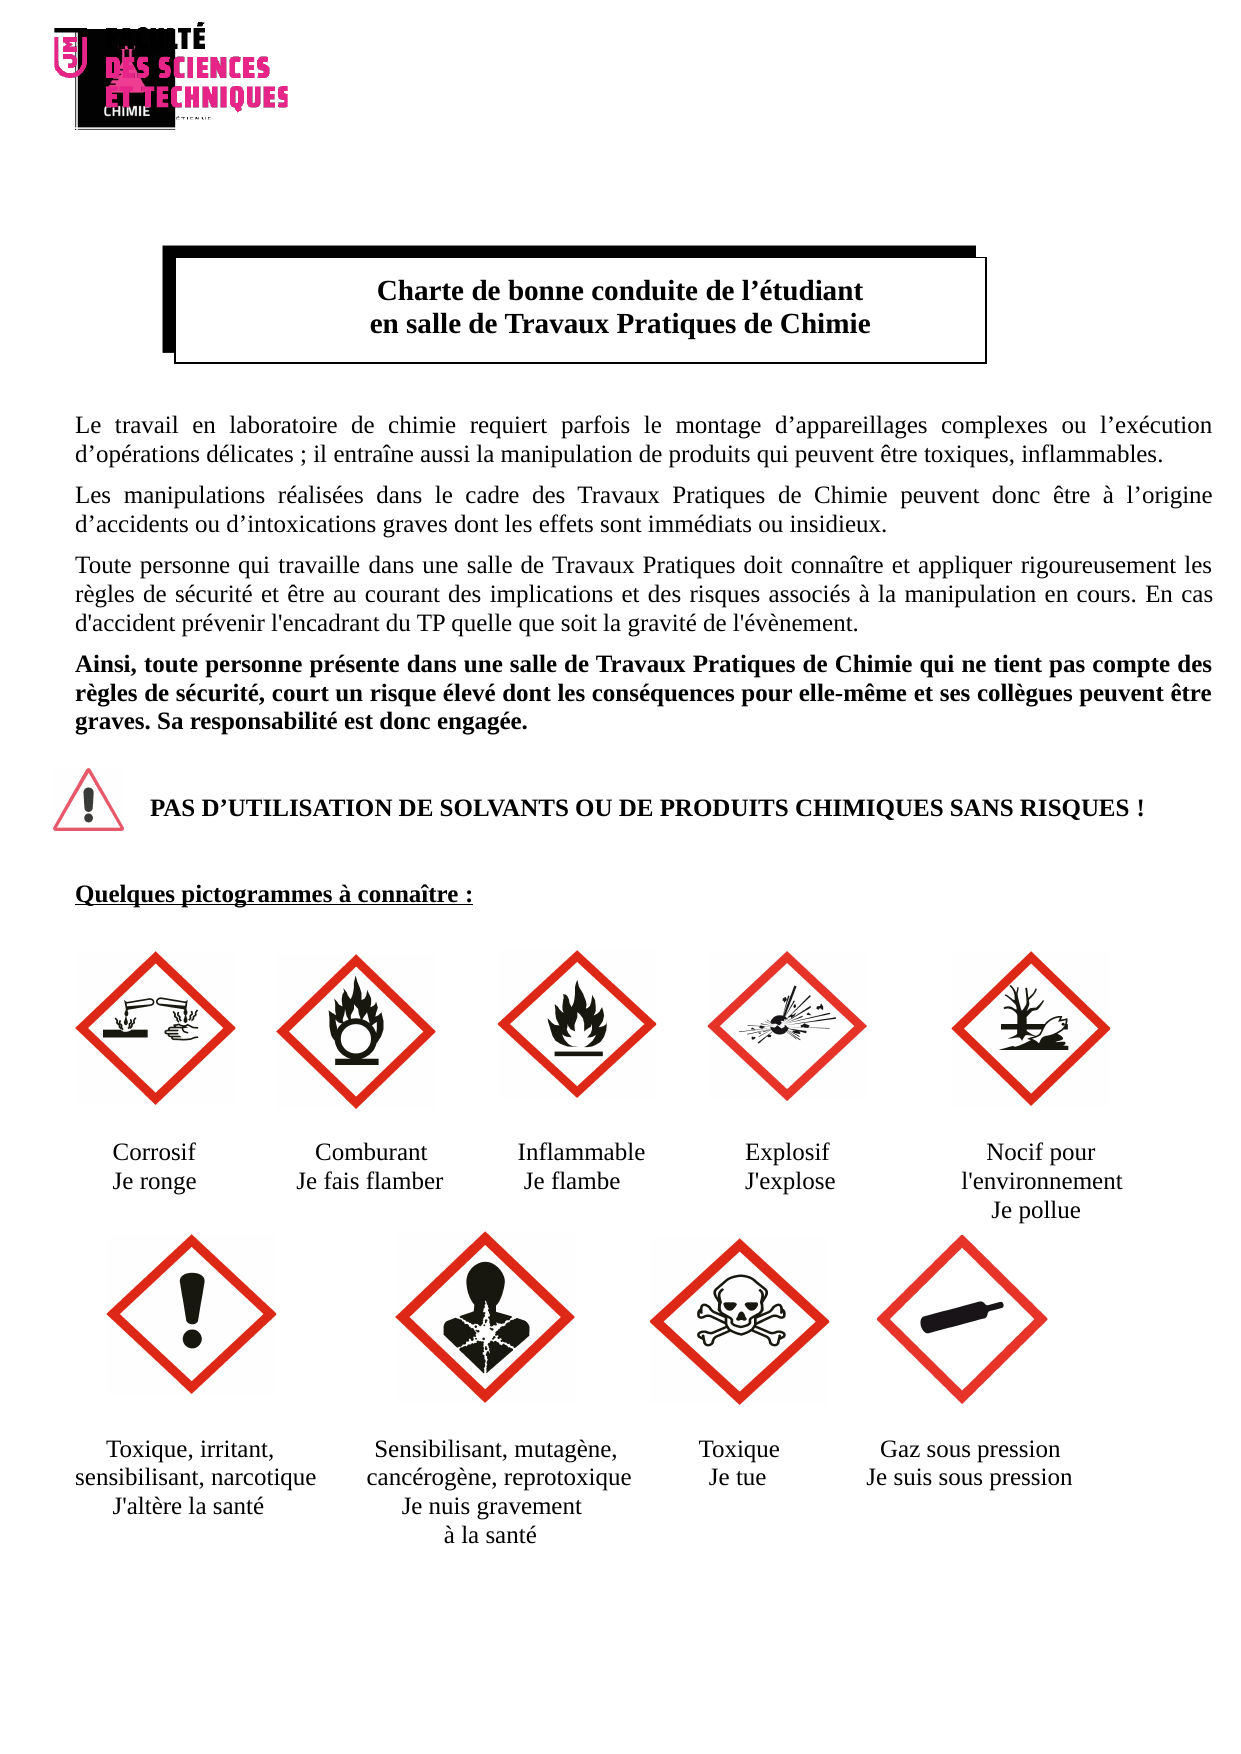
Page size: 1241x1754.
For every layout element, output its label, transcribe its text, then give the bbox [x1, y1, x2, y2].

text Corrosif Comburant Inflammable Explosif Nocif pour [75, 1137, 1165, 1166]
text Toute personne qui travaille dans une salle de Travaux Pratiques doit connaître et appliquer rigoureusement les règles de sécurité et être au courant des implications et des risques associés à la manipulation en cours. En cas d'accident prévenir l'encadrant du TP quelle que soit la gravité de l'évènement. [75, 550, 1214, 636]
picture [876, 1235, 1048, 1404]
subtitle Charte de bonne conduite de l’étudiant [75, 273, 1165, 307]
picture [395, 1231, 575, 1403]
picture [649, 1238, 830, 1405]
text Ainsi, toute personne présente dans une salle de Travaux Pratiques de Chimie qui ne tient pas compte des règles de sécurité, court un risque élevé dont les conséquences pour elle-même et ses collègues peuvent être graves. Sa responsabilité est donc engagée. [75, 649, 1214, 735]
picture [276, 954, 436, 1109]
picture [951, 951, 1111, 1106]
picture [53, 21, 288, 130]
text Le travail en laboratoire de chimie requiert parfois le montage d’appareillages complexes ou l’exécution d’opérations délicates ; il entraîne aussi la manipulation de produits qui peuvent être toxiques, inflammables. [75, 410, 1214, 468]
text Je ronge Je fais flamber Je flambe J'explose l'environnement [75, 1166, 1165, 1195]
text Quelques pictogrammes à connaître : [75, 879, 1214, 908]
picture [106, 1234, 277, 1394]
text J'altère la santé Je nuis gravement [75, 1491, 1165, 1520]
text sensibilisant, narcotique cancérogène, reprotoxique Je tue Je suis sous pression [75, 1462, 1165, 1491]
text Je pollue [149, 1195, 1165, 1224]
text PAS D’UTILISATION DE SOLVANTS OU DE PRODUITS CHIMIQUES SANS RISQUES ! [125, 793, 1224, 821]
text à la santé [75, 1520, 1165, 1549]
text en salle de Travaux Pratiques de Chimie [75, 307, 1165, 340]
picture [52, 767, 125, 832]
picture [707, 951, 867, 1101]
picture [497, 950, 657, 1098]
picture [75, 951, 236, 1105]
text Les manipulations réalisées dans le cadre des Travaux Pratiques de Chimie peuvent donc être à l’origine d’accidents ou d’intoxications graves dont les effets sont immédiats ou insidieux. [75, 480, 1214, 538]
text Toxique, irritant, Sensibilisant, mutagène, Toxique Gaz sous pression [75, 1434, 1165, 1462]
